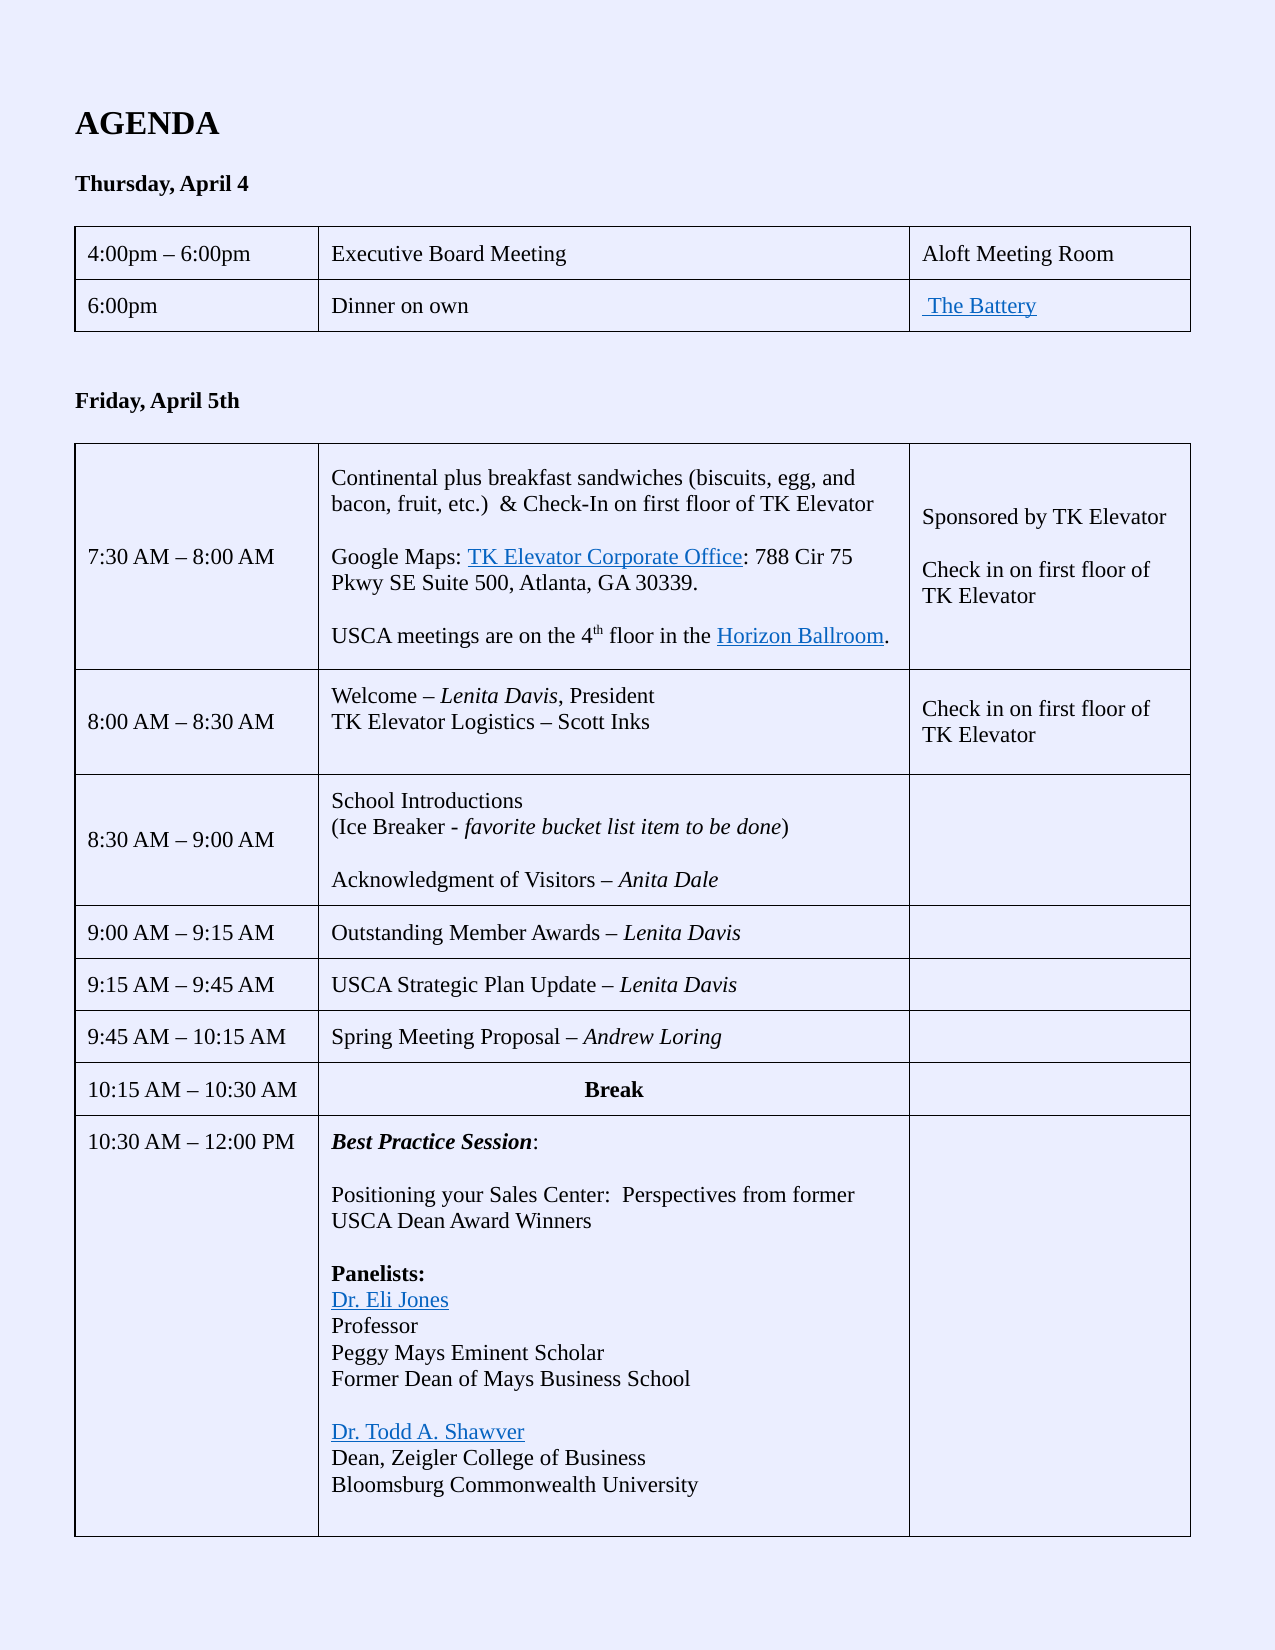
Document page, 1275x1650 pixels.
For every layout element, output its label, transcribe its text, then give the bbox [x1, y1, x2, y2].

table_cell Spring Meeting Proposal – Andrew Loring [319, 1011, 909, 1062]
table_cell 9:00 AM – 9:15 AM [76, 906, 318, 957]
table_cell 10:30 AM – 12:00 PM [76, 1116, 318, 1536]
table_cell [910, 959, 1190, 1010]
table_cell Dinner on own [319, 280, 909, 331]
table_cell 10:15 AM – 10:30 AM [76, 1063, 318, 1114]
table_cell Check in on first floor of TK Elevator [910, 670, 1190, 773]
text Friday, April 5th [75, 387, 1200, 414]
table_cell [910, 906, 1190, 957]
table_cell [910, 1011, 1190, 1062]
table_cell [910, 1116, 1190, 1536]
text AGENDA [75, 103, 1200, 141]
table_cell School Introductions (Ice Breaker - favorite bucket list item to be done) Acknowledgment of Visitors – Anita Dale [319, 775, 909, 905]
table_header Aloft Meeting Room [910, 227, 1190, 278]
table_header 4:00pm – 6:00pm [76, 227, 318, 278]
table_cell Break [319, 1063, 909, 1114]
text Thursday, April 4 [75, 171, 1200, 197]
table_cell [319, 1116, 909, 1536]
table_cell Outstanding Member Awards – Lenita Davis [319, 906, 909, 957]
table_cell The Battery [910, 280, 1190, 331]
table_cell 9:45 AM – 10:15 AM [76, 1011, 318, 1062]
table_header Sponsored by TK Elevator Check in on first floor of TK Elevator [910, 444, 1190, 668]
table_cell 8:30 AM – 9:00 AM [76, 775, 318, 905]
table_header Continental plus breakfast sandwiches (biscuits, egg, and bacon, fruit, etc.) & Check-In on first floor of TK Elevator Google Maps: TK Elevator Corporate Office: 788 Cir 75 Pkwy SE Suite 500, Atlanta, GA 30339. USCA meetings are on the 4th floor in the Horizon Ballroom. [319, 444, 909, 668]
table_cell [910, 1063, 1190, 1114]
table_cell 6:00pm [76, 280, 318, 331]
table_cell [910, 775, 1190, 905]
table_cell 9:15 AM – 9:45 AM [76, 959, 318, 1010]
table_cell 8:00 AM – 8:30 AM [76, 670, 318, 773]
table_header Executive Board Meeting [319, 227, 909, 278]
table_cell USCA Strategic Plan Update – Lenita Davis [319, 959, 909, 1010]
table_header 7:30 AM – 8:00 AM [76, 444, 318, 668]
table_cell Welcome – Lenita Davis, President TK Elevator Logistics – Scott Inks [319, 670, 909, 773]
